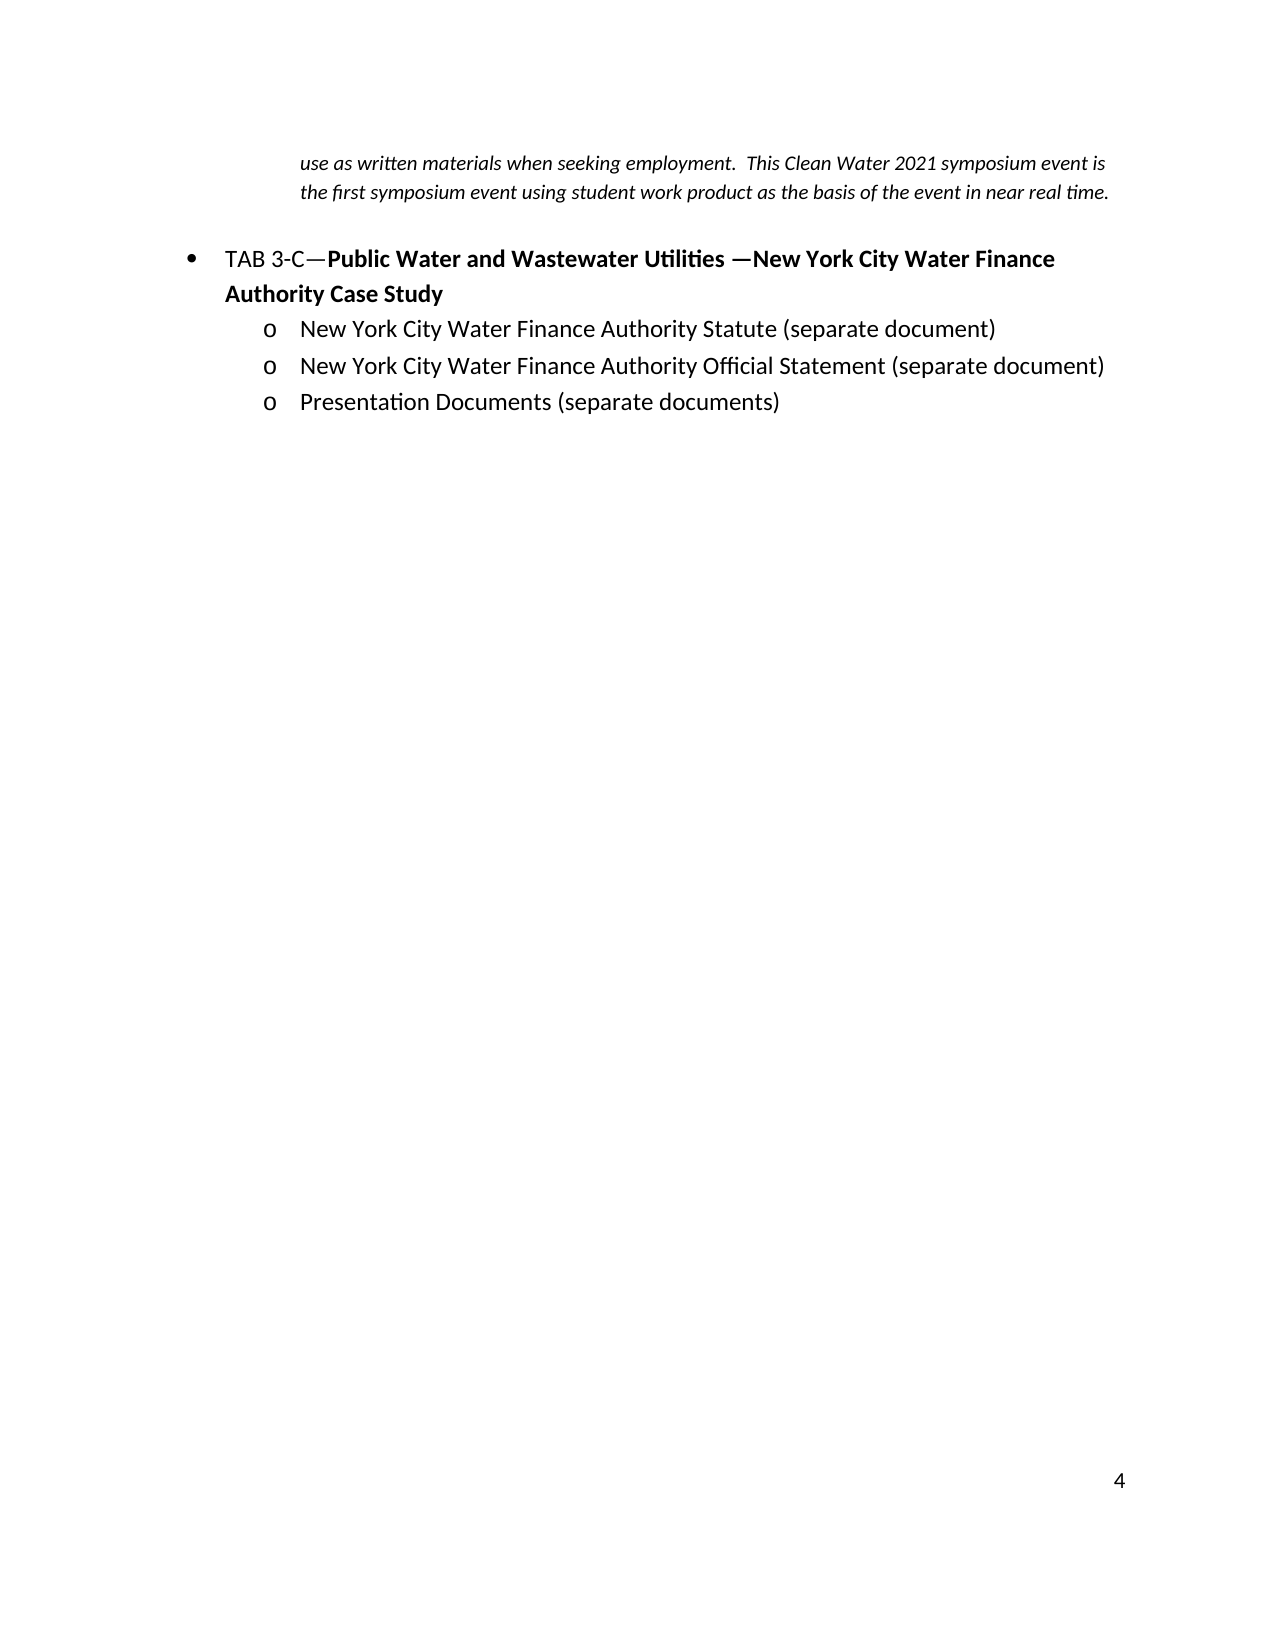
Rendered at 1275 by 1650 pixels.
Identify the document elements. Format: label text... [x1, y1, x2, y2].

list TAB 3-C—Public Water and Wastewater Utilities —New York City Water Finance Authority Case Study [187, 243, 1125, 309]
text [300, 150, 1125, 204]
list New York City Water Finance Authority Statute (separate document) [262, 313, 1125, 345]
list Presentation Documents (separate documents) [262, 386, 1125, 418]
list New York City Water Finance Authority Official Statement (separate document) [262, 350, 1125, 382]
